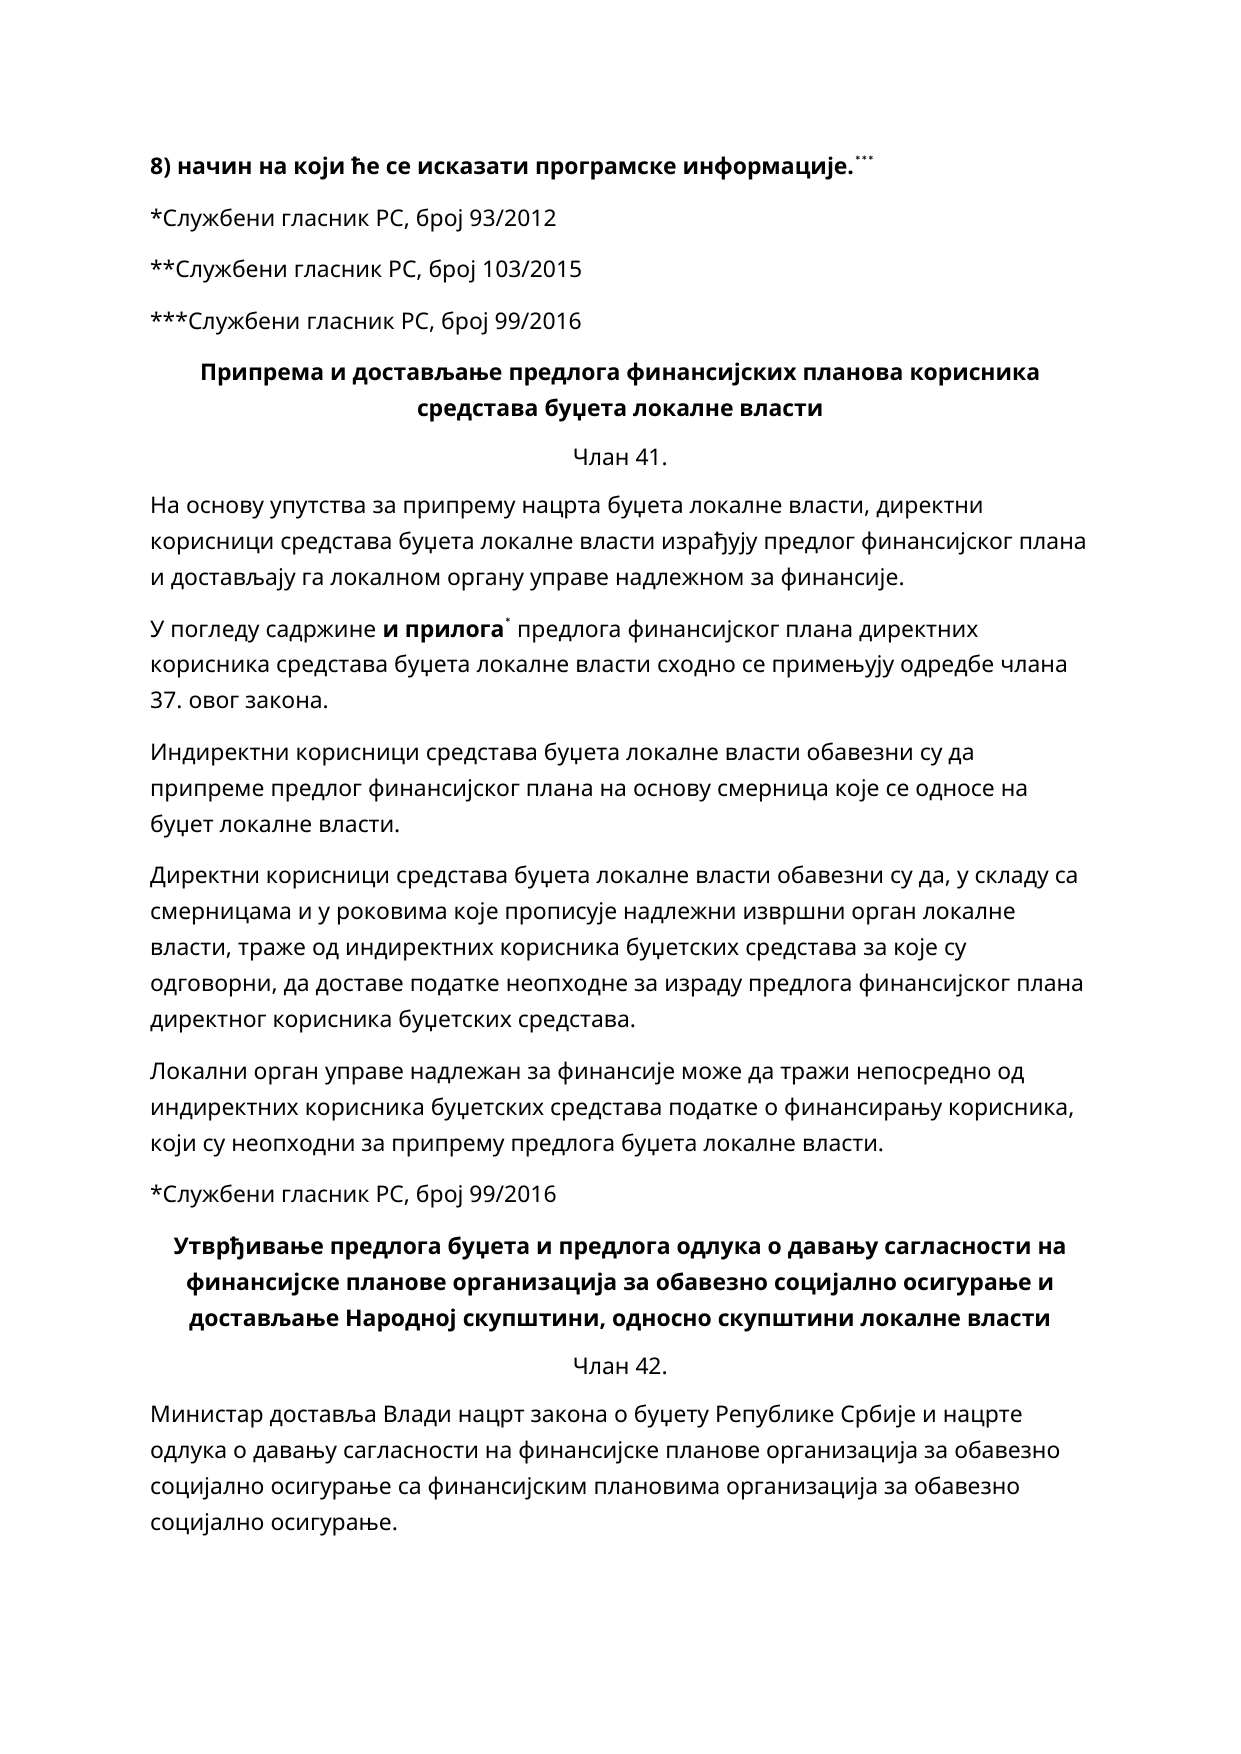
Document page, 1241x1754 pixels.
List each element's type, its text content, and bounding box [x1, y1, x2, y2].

text **Службени гласник РС, број 103/2015 [150, 253, 1090, 284]
text Министар доставља Влади нацрт закона о буџету Републике Србије и нацрте одлука о давању сагласности на финансијске планове организација за обавезно социјално осигурање са финансијским плановима организација за обавезно социјално осигурање. [150, 1398, 1090, 1537]
text Локални орган управе надлежан за финансије може да тражи непосредно од индиректних корисника буџетских средстава податке о финансирању корисника, који су неопходни за припрему предлога буџета локалне власти. [150, 1055, 1090, 1158]
text Утврђивање предлога буџета и предлога одлука о давању сагласности на финансијске планове организација за обавезно социјално осигурање и достављање Народној скупштини, односно скупштини локалне власти [150, 1230, 1090, 1333]
text Припрема и достављање предлога финансијских планова корисника средстава буџета локалне власти [150, 356, 1090, 423]
text Члан 41. [150, 441, 1090, 472]
text 8) начин на који ће се исказати програмске информације.*** [150, 150, 1090, 181]
text Директни корисници средстава буџета локалне власти обавезни су да, у складу са смерницама и у роковима које прописује надлежни извршни орган локалне власти, траже од индиректних корисника буџетских средстава за које су одговорни, да доставе податке неопходне за израду предлога финансијског плана директног корисника буџетских средстава. [150, 859, 1090, 1034]
text У погледу садржине и прилога* предлога финансијског плана директних корисника средстава буџета локалне власти сходно се примењују одредбе члана 37. овог закона. [150, 612, 1090, 716]
text ***Службени гласник РС, број 99/2016 [150, 305, 1090, 336]
text Члан 42. [150, 1350, 1090, 1381]
text *Службени гласник РС, број 99/2016 [150, 1178, 1090, 1209]
text Индиректни корисници средстава буџета локалне власти обавезни су да припреме предлог финансијског плана на основу смерница које се односе на буџет локалне власти. [150, 736, 1090, 839]
text На основу упутства за припрему нацрта буџета локалне власти, директни корисници средстава буџета локалне власти израђују предлог финансијског плана и достављају га локалном органу управе надлежном за финансије. [150, 489, 1090, 592]
text *Службени гласник РС, број 93/2012 [150, 202, 1090, 233]
